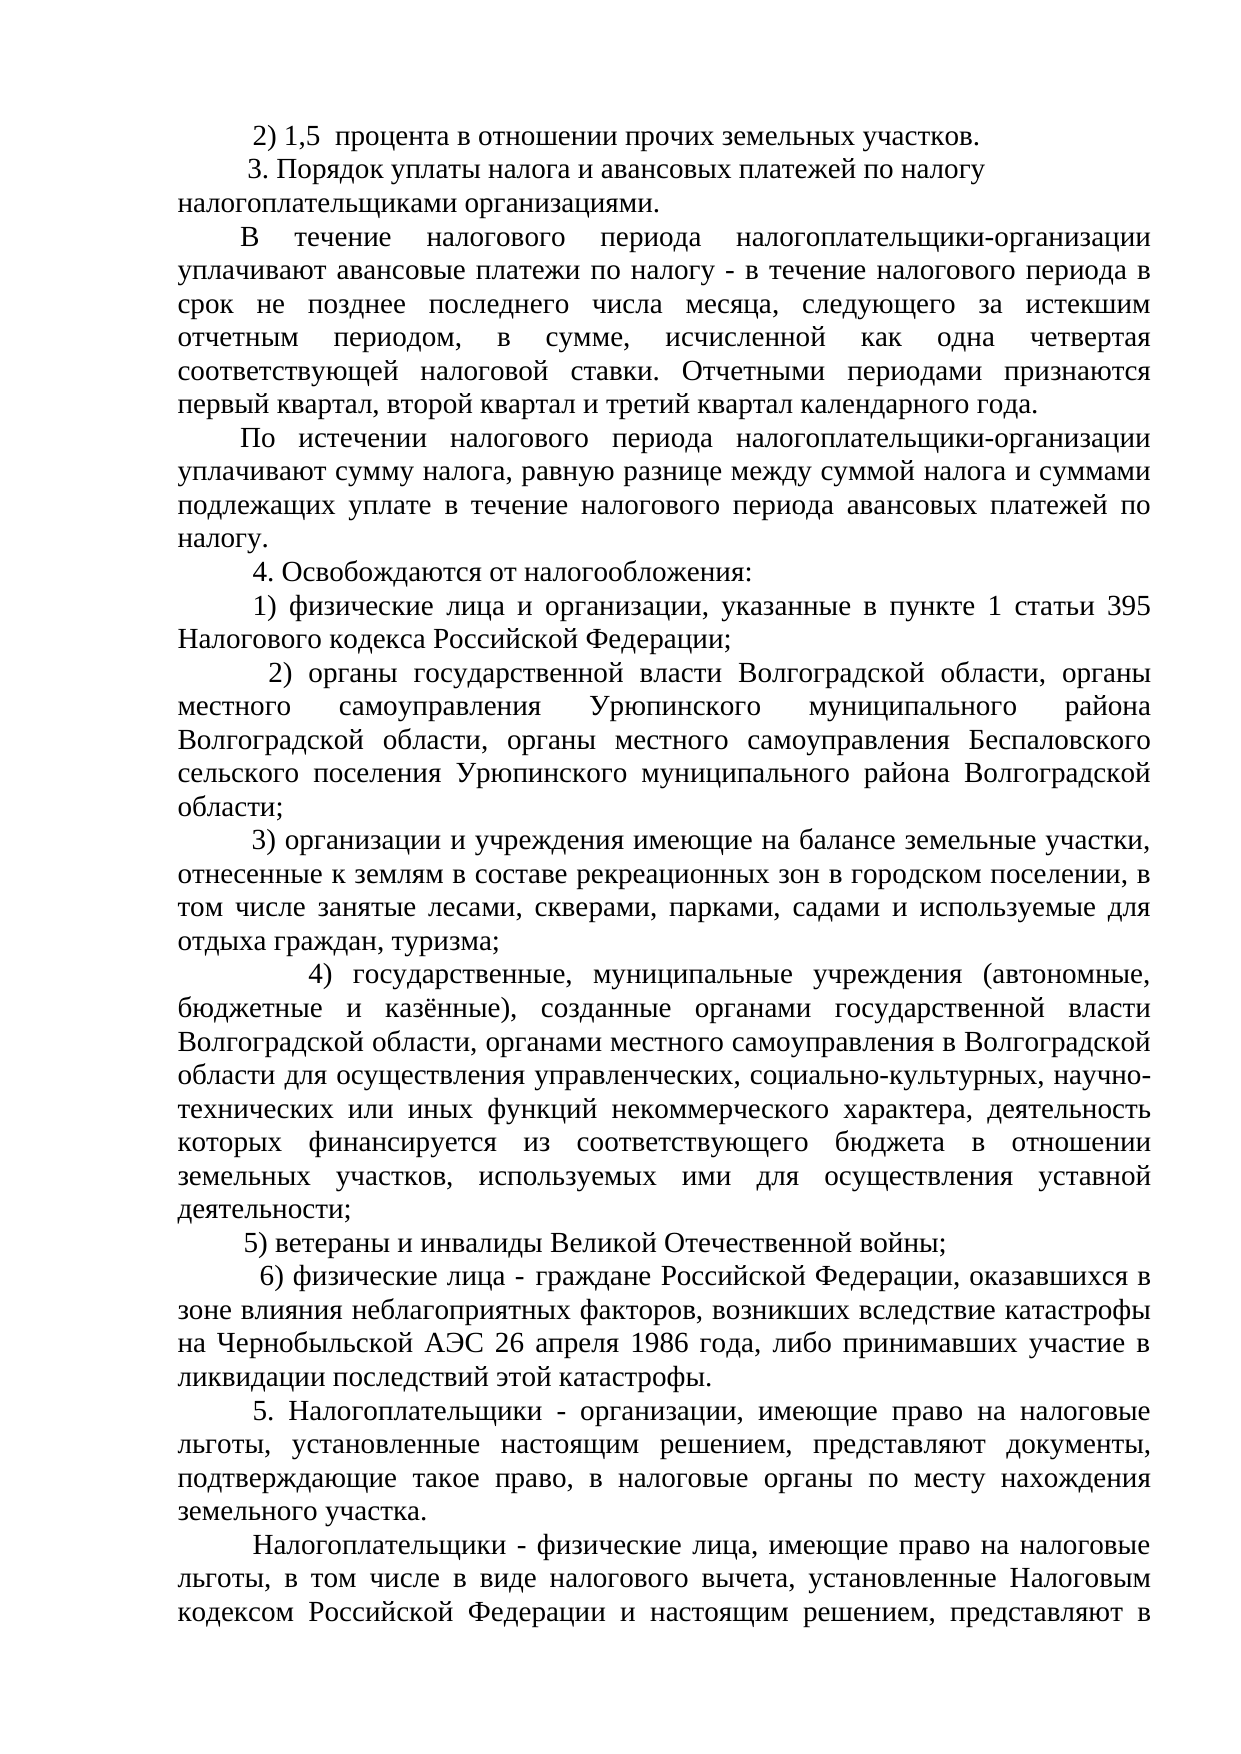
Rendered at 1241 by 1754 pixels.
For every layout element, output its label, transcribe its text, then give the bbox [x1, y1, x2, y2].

text 2) 1,5 процента в отношении прочих земельных участков. [177, 118, 1152, 152]
text 4) государственные, муниципальные учреждения (автономные, бюджетные и казённые), созданные органами государственной власти Волгоградской области, органами местного самоуправления в Волгоградской области для осуществления управленческих, социально-культурных, научно-технических или иных функций некоммерческого характера, деятельность которых финансируется из соответствующего бюджета в отношении земельных участков, используемых ими для осуществления уставной деятельности; [177, 957, 1152, 1225]
text 5. Налогоплательщики - организации, имеющие право на налоговые льготы, установленные настоящим решением, представляют документы, подтверждающие такое право, в налоговые органы по месту нахождения земельного участка. [177, 1393, 1152, 1527]
text 3. Порядок уплаты налога и авансовых платежей по налогу налогоплательщиками организациями. [177, 152, 1152, 219]
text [177, 1527, 1152, 1627]
text 5) ветераны и инвалиды Великой Отечественной войны; [177, 1225, 1152, 1258]
text 3) организации и учреждения имеющие на балансе земельные участки, отнесенные к землям в составе рекреационных зон в городском поселении, в том числе занятые лесами, скверами, парками, садами и используемые для отдыха граждан, туризма; [177, 822, 1152, 957]
text 6) физические лица - граждане Российской Федерации, оказавшихся в зоне влияния неблагоприятных факторов, возникших вследствие катастрофы на Чернобыльской АЭС 26 апреля 1986 года, либо принимавших участие в ликвидации последствий этой катастрофы. [177, 1258, 1152, 1393]
text По истечении налогового периода налогоплательщики-организации уплачивают сумму налога, равную разнице между суммой налога и суммами подлежащих уплате в течение налогового периода авансовых платежей по налогу. [177, 420, 1152, 554]
text 2) органы государственной власти Волгоградской области, органы местного самоуправления Урюпинского муниципального района Волгоградской области, органы местного самоуправления Беспаловского сельского поселения Урюпинского муниципального района Волгоградской области; [177, 655, 1152, 822]
text 1) физические лица и организации, указанные в пункте 1 статьи 395 Налогового кодекса Российской Федерации; [177, 588, 1152, 655]
text 4. Освобождаются от налогообложения: [177, 554, 1152, 588]
text В течение налогового периода налогоплательщики-организации уплачивают авансовые платежи по налогу - в течение налогового периода в срок не позднее последнего числа месяца, следующего за истекшим отчетным периодом, в сумме, исчисленной как одна четвертая соответствующей налоговой ставки. Отчетными периодами признаются первый квартал, второй квартал и третий квартал календарного года. [177, 219, 1152, 420]
